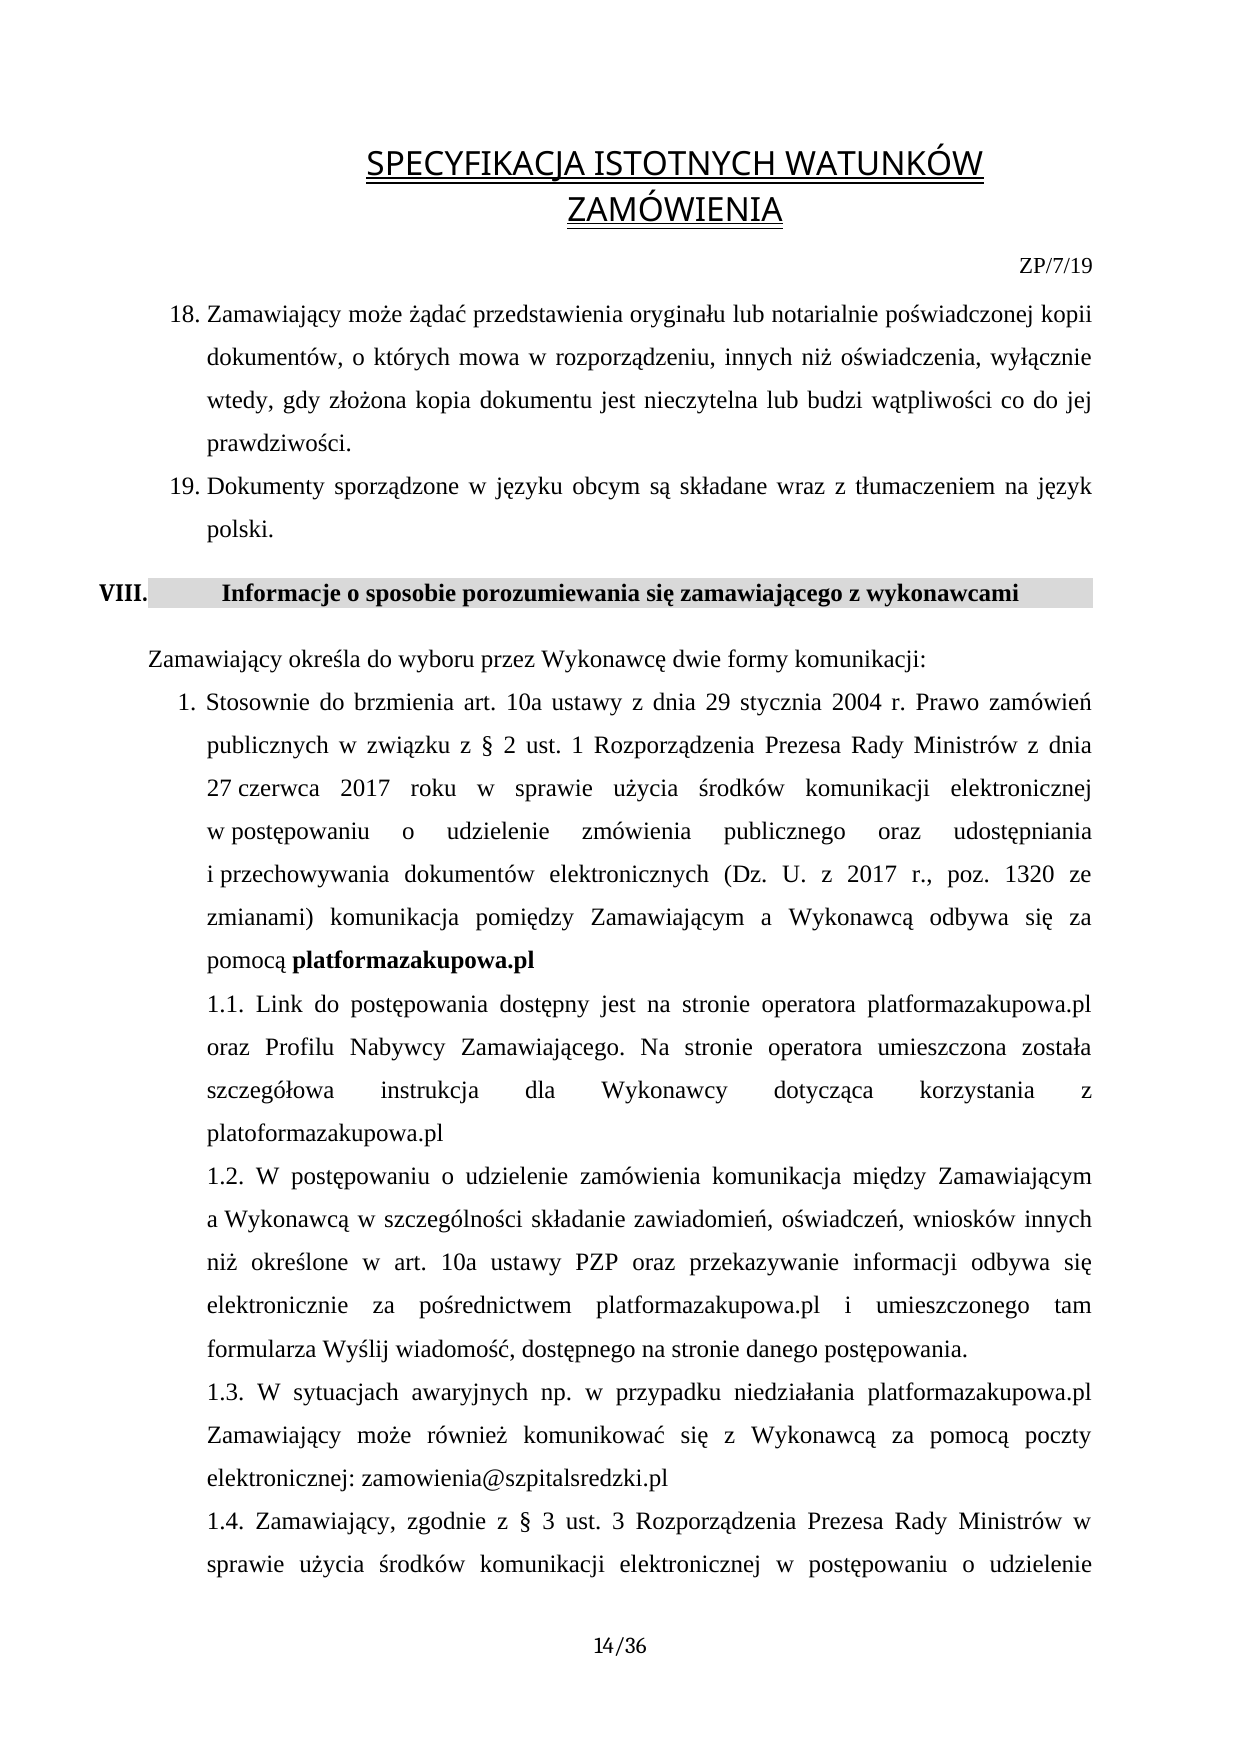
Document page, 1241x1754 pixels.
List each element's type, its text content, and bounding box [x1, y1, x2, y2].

list 1.3. W sytuacjach awaryjnych np. w przypadku niedziałania platformazakupowa.pl Zamawiający może również komunikować się z Wykonawcą za pomocą poczty elektronicznej: zamowienia@szpitalsredzki.pl [207, 1377, 1093, 1492]
list Zamawiający może żądać przedstawienia oryginału lub notarialnie poświadczonej kopii dokumentów, o których mowa w rozporządzeniu, innych niż oświadczenia, wyłącznie wtedy, gdy złożona kopia dokumentu jest nieczytelna lub budzi wątpliwości co do jej prawdziwości. [169, 299, 1093, 457]
text Informacje o sposobie porozumiewania się zamawiającego z wykonawcami [148, 578, 1093, 608]
list 1. Stosownie do brzmienia art. 10a ustawy z dnia 29 stycznia 2004 r. Prawo zamówień publicznych w związku z § 2 ust. 1 Rozporządzenia Prezesa Rady Ministrów z dnia 27 czerwca 2017 roku w sprawie użycia środków komunikacji elektronicznej w postępowaniu o udzielenie zmówienia publicznego oraz udostępniania i przechowywania dokumentów elektronicznych (Dz. U. z 2017 r., poz. 1320 ze zmianami) komunikacja pomiędzy Zamawiającym a Wykonawcą odbywa się za pomocą platformazakupowa.pl [177, 687, 1093, 974]
list 1.2. W postępowaniu o udzielenie zamówienia komunikacja między Zamawiającym a Wykonawcą w szczególności składanie zawiadomień, oświadczeń, wniosków innych niż określone w art. 10a ustawy PZP oraz przekazywanie informacji odbywa się elektronicznie za pośrednictwem platformazakupowa.pl i umieszczonego tam formularza Wyślij wiadomość, dostępnego na stronie danego postępowania. [207, 1161, 1093, 1362]
list Dokumenty sporządzone w języku obcym są składane wraz z tłumaczeniem na język polski. [169, 471, 1093, 543]
list 1.1. Link do postępowania dostępny jest na stronie operatora platformazakupowa.pl oraz Profilu Nabywcy Zamawiającego. Na stronie operatora umieszczona została szczegółowa instrukcja dla Wykonawcy dotycząca korzystania z platoformazakupowa.pl [207, 989, 1093, 1147]
list Zamawiający określa do wyboru przez Wykonawcę dwie formy komunikacji: [148, 644, 1093, 672]
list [207, 1506, 1093, 1578]
